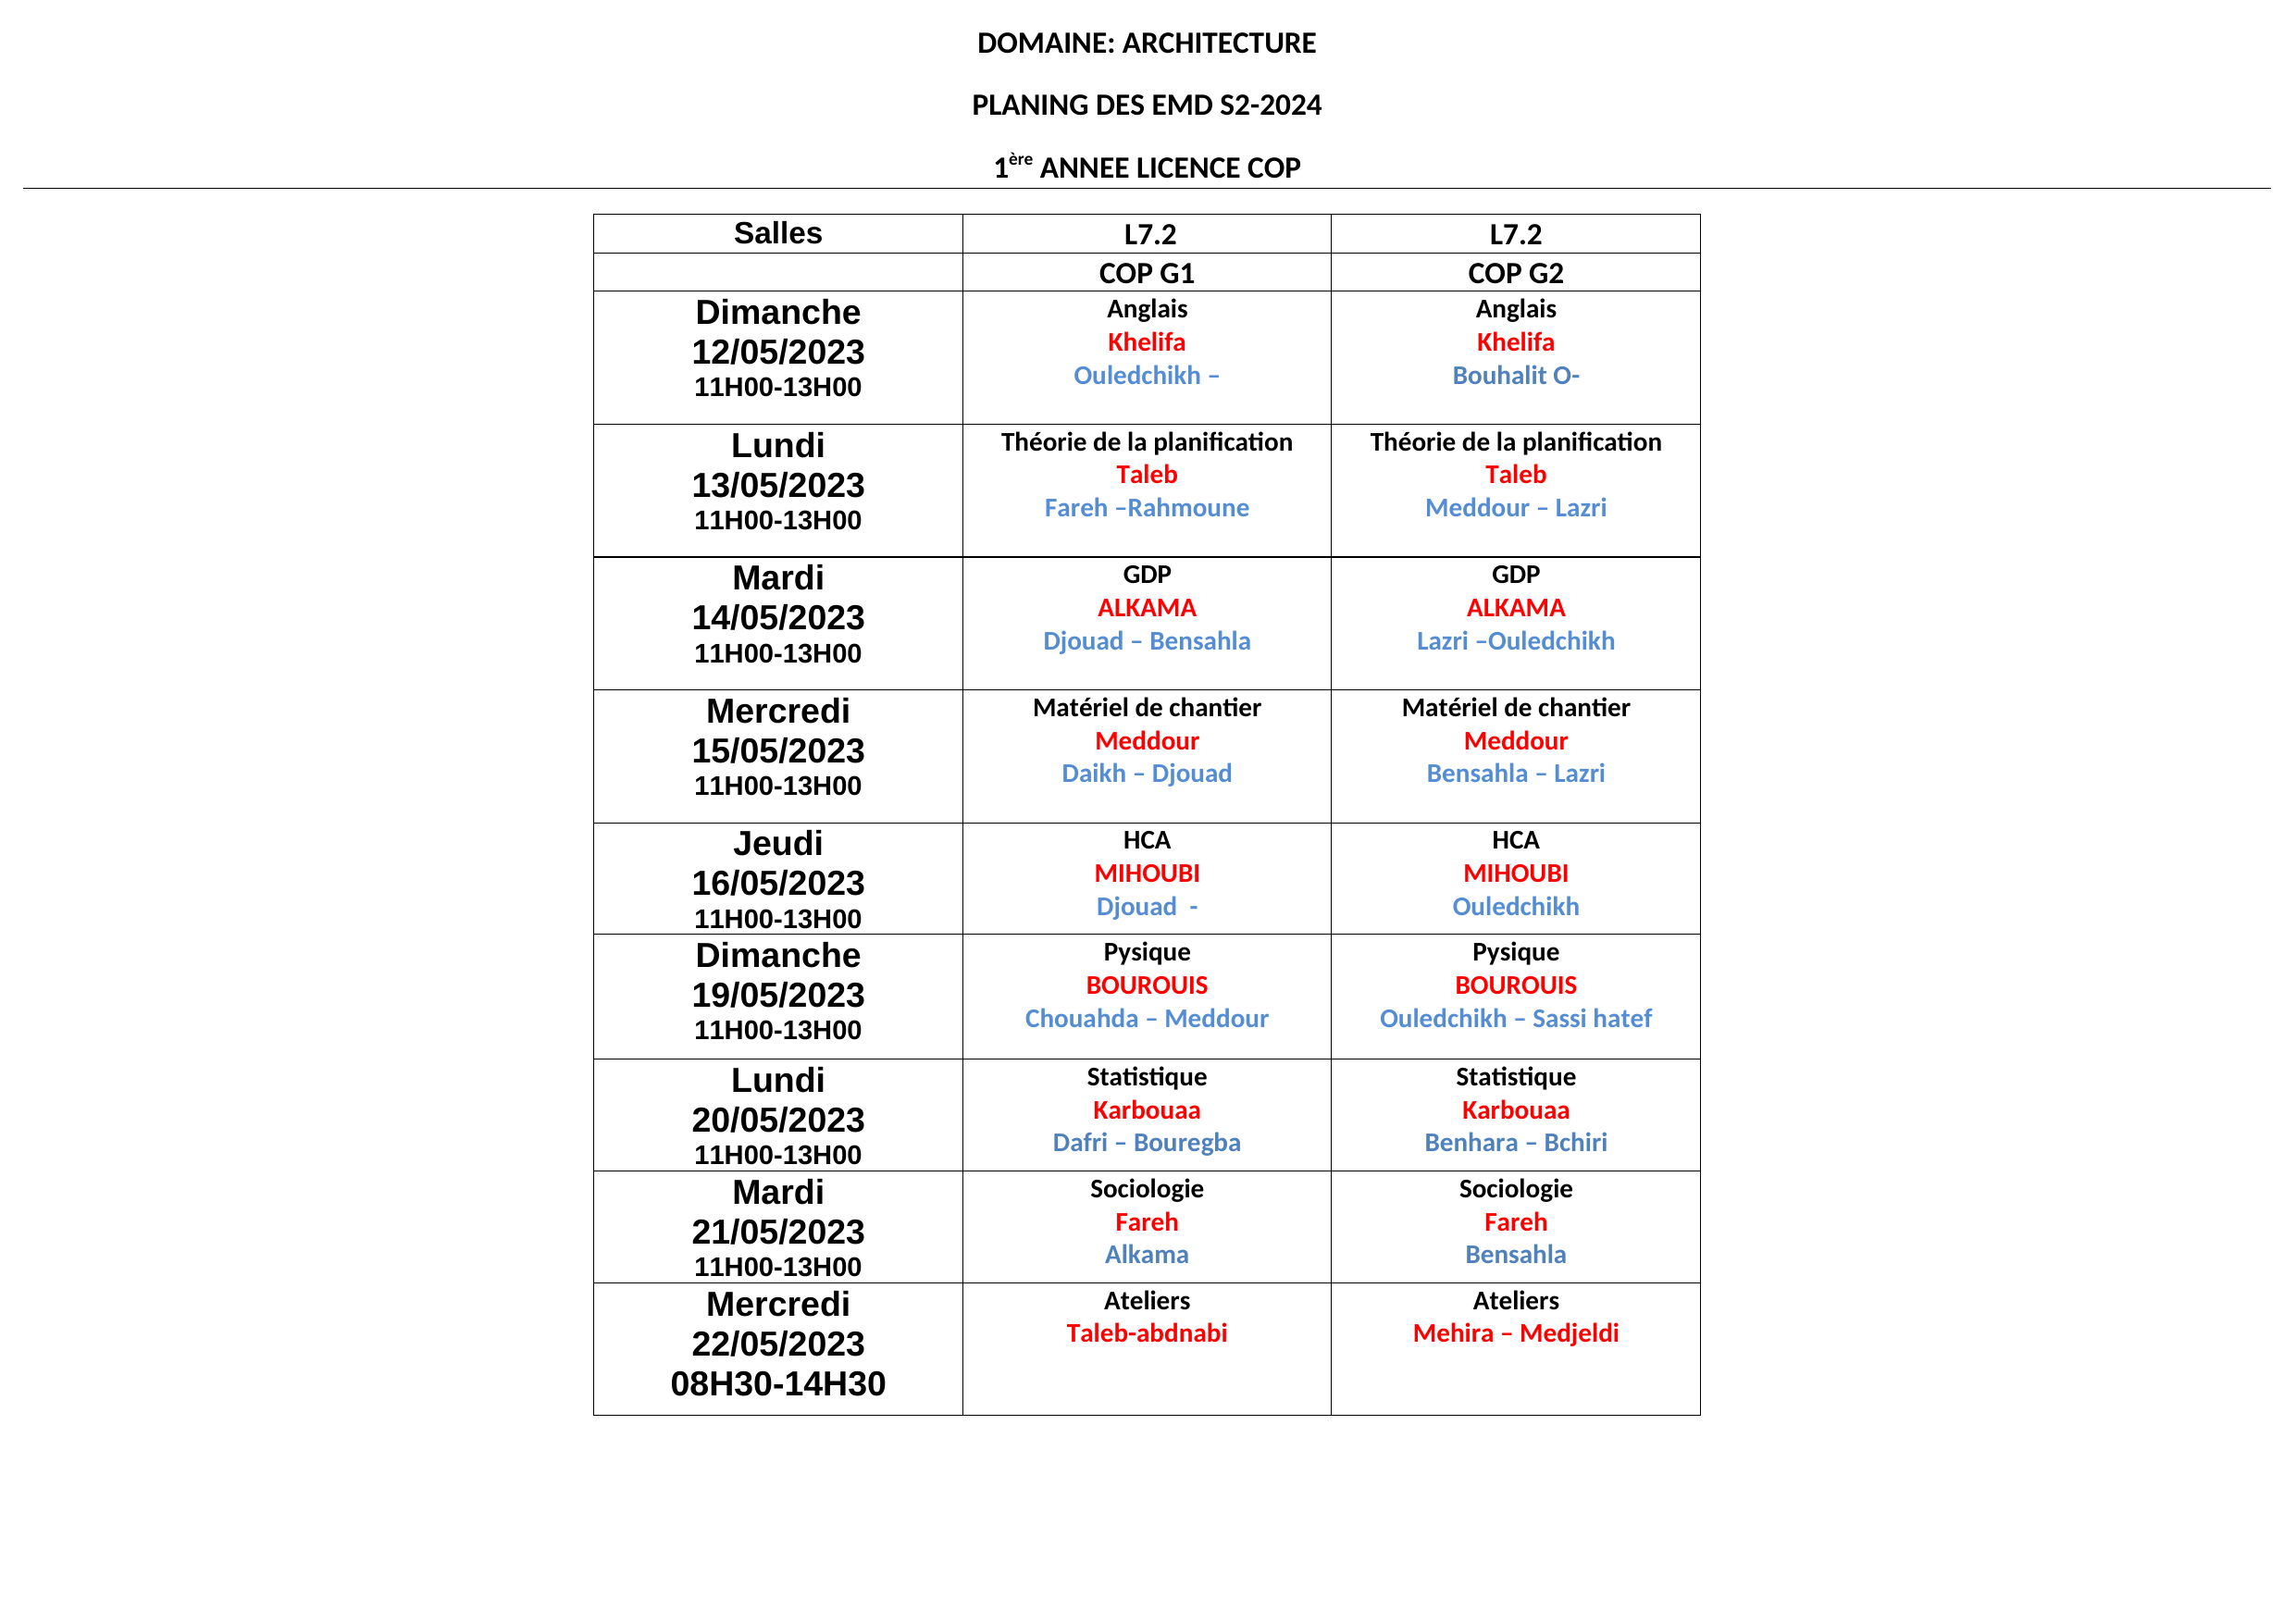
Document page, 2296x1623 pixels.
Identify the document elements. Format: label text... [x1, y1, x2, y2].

table_cell COP G1 [963, 254, 1331, 291]
table_cell Mardi 14/05/2023 11H00-13H00 [594, 558, 962, 689]
table_cell Jeudi 16/05/2023 11H00-13H00 [594, 824, 962, 934]
table_cell Mercredi 15/05/2023 11H00-13H00 [594, 690, 962, 822]
table_cell Ateliers Taleb-abdnabi [963, 1283, 1331, 1415]
table_cell Sociologie Fareh Alkama [963, 1171, 1331, 1282]
table_cell HCA MIHOUBI Ouledchikh [1332, 824, 1700, 934]
table_cell GDP ALKAMA Djouad – Bensahla [963, 558, 1331, 689]
table_cell Dimanche 19/05/2023 11H00-13H00 [594, 935, 962, 1059]
table_header L7.2 [1332, 215, 1700, 252]
table_cell Statistique Karbouaa Benhara – Bchiri [1332, 1059, 1700, 1171]
table_header Salles [594, 215, 962, 252]
table_cell COP G2 [1332, 254, 1700, 291]
table_cell Matériel de chantier Meddour Bensahla – Lazri [1332, 690, 1700, 822]
table_cell Théorie de la planification Taleb Meddour – Lazri [1332, 425, 1700, 556]
table_cell Lundi 20/05/2023 11H00-13H00 [594, 1059, 962, 1171]
table_cell Sociologie Fareh Bensahla [1332, 1171, 1700, 1282]
table_cell Lundi 13/05/2023 11H00-13H00 [594, 425, 962, 556]
table_cell HCA MIHOUBI Djouad - [963, 824, 1331, 934]
text DOMAINE: ARCHITECTURE [23, 23, 2271, 61]
table_cell Pysique BOUROUIS Chouahda – Meddour [963, 935, 1331, 1059]
table_cell Anglais Khelifa Ouledchikh – [963, 291, 1331, 424]
text 1ère ANNEE LICENCE COP [23, 148, 2271, 188]
table_cell Anglais Khelifa Bouhalit O- [1332, 291, 1700, 424]
table_cell Pysique BOUROUIS Ouledchikh – Sassi hatef [1332, 935, 1700, 1059]
table_cell Dimanche 12/05/2023 11H00-13H00 [594, 291, 962, 424]
table_cell Statistique Karbouaa Dafri – Bouregba [963, 1059, 1331, 1171]
text PLANING DES EMD S2-2024 [23, 85, 2271, 123]
table_cell Mercredi 22/05/2023 08H30-14H30 [594, 1283, 962, 1415]
table_header L7.2 [963, 215, 1331, 252]
table_cell Mardi 21/05/2023 11H00-13H00 [594, 1171, 962, 1282]
table_cell GDP ALKAMA Lazri –Ouledchikh [1332, 558, 1700, 689]
table_cell Ateliers Mehira – Medjeldi [1332, 1283, 1700, 1415]
table_cell Matériel de chantier Meddour Daikh – Djouad [963, 690, 1331, 822]
table_cell [594, 254, 962, 291]
table_cell Théorie de la planification Taleb Fareh –Rahmoune [963, 425, 1331, 556]
